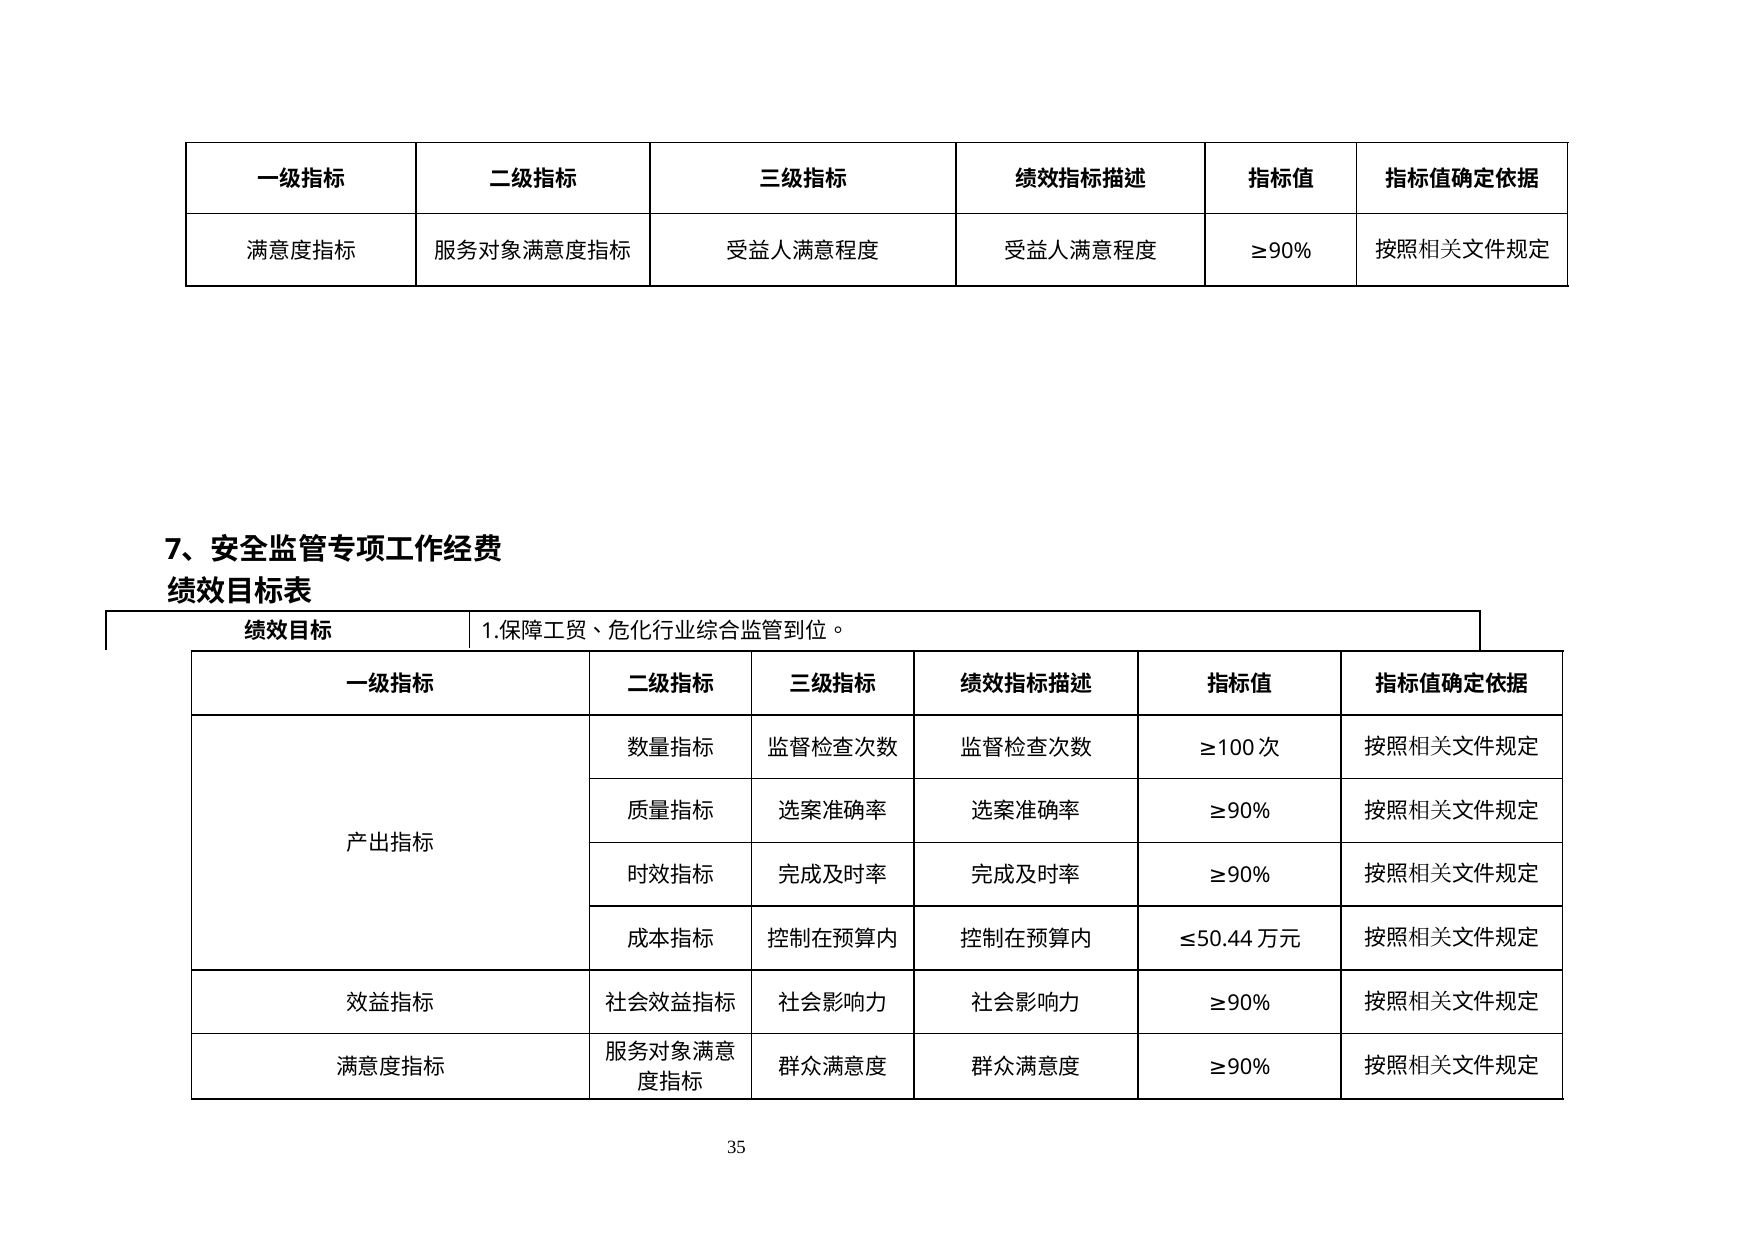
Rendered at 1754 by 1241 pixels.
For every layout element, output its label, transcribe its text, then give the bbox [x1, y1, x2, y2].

table_cell 满意度指标 [192, 1034, 589, 1098]
table_cell 监督检查次数 [915, 716, 1137, 778]
table_cell 按照相关文件规定 [1342, 716, 1562, 778]
table_header 绩效指标描述 [957, 143, 1204, 213]
table_header 绩效指标描述 [915, 652, 1137, 714]
table_cell 受益人满意程度 [651, 214, 955, 285]
table_cell 按照相关文件规定 [1357, 214, 1567, 285]
table_cell ≥100次 [1139, 716, 1340, 778]
table_cell 控制在预算内 [915, 907, 1137, 969]
table_cell 社会影响力 [752, 971, 913, 1033]
table_cell 时效指标 [590, 843, 751, 905]
table_cell 选案准确率 [752, 779, 913, 841]
table_cell ≥90% [1139, 1034, 1340, 1098]
table_cell 服务对象满意度指标 [590, 1034, 751, 1098]
table_cell 社会影响力 [915, 971, 1137, 1033]
table_cell 按照相关文件规定 [1342, 843, 1562, 905]
table_cell ≥90% [1139, 971, 1340, 1033]
table_cell 数量指标 [590, 716, 751, 778]
table_cell 按照相关文件规定 [1342, 907, 1562, 969]
table_cell ≤50.44万元 [1139, 907, 1340, 969]
table_cell 按照相关文件规定 [1342, 779, 1562, 841]
table_cell 控制在预算内 [752, 907, 913, 969]
table_cell ≥90% [1139, 779, 1340, 841]
table_cell 受益人满意程度 [957, 214, 1204, 285]
table_cell 社会效益指标 [590, 971, 751, 1033]
table_cell 满意度指标 [187, 214, 415, 285]
table_cell 完成及时率 [915, 843, 1137, 905]
table_cell 按照相关文件规定 [1342, 971, 1562, 1033]
table_header 1.保障工贸、危化行业综合监管到位。 [470, 612, 1479, 648]
table_cell 群众满意度 [915, 1034, 1137, 1098]
table_cell 效益指标 [192, 971, 589, 1033]
list 7、安全监管专项工作经费 [106, 525, 1648, 568]
table_header 三级指标 [752, 652, 913, 714]
table_cell 产出指标 [192, 716, 589, 969]
table_header 二级指标 [590, 652, 751, 714]
table_cell ≥90% [1206, 214, 1356, 285]
table_cell 服务对象满意度指标 [417, 214, 649, 285]
table_cell 按照相关文件规定 [1342, 1034, 1562, 1098]
table_cell 完成及时率 [752, 843, 913, 905]
table_header 一级指标 [192, 652, 589, 714]
list 绩效目标表 [106, 568, 1648, 610]
table_header 绩效目标 [107, 612, 469, 648]
table_header 指标值确定依据 [1342, 652, 1562, 714]
table_cell 质量指标 [590, 779, 751, 841]
table_cell 群众满意度 [752, 1034, 913, 1098]
table_header 指标值确定依据 [1357, 143, 1567, 213]
table_cell 选案准确率 [915, 779, 1137, 841]
table_header 三级指标 [651, 143, 955, 213]
table_cell ≥90% [1139, 843, 1340, 905]
table_header 指标值 [1139, 652, 1340, 714]
table_cell 成本指标 [590, 907, 751, 969]
table_cell 监督检查次数 [752, 716, 913, 778]
table_header 一级指标 [187, 143, 415, 213]
table_header 二级指标 [417, 143, 649, 213]
table_header 指标值 [1206, 143, 1356, 213]
